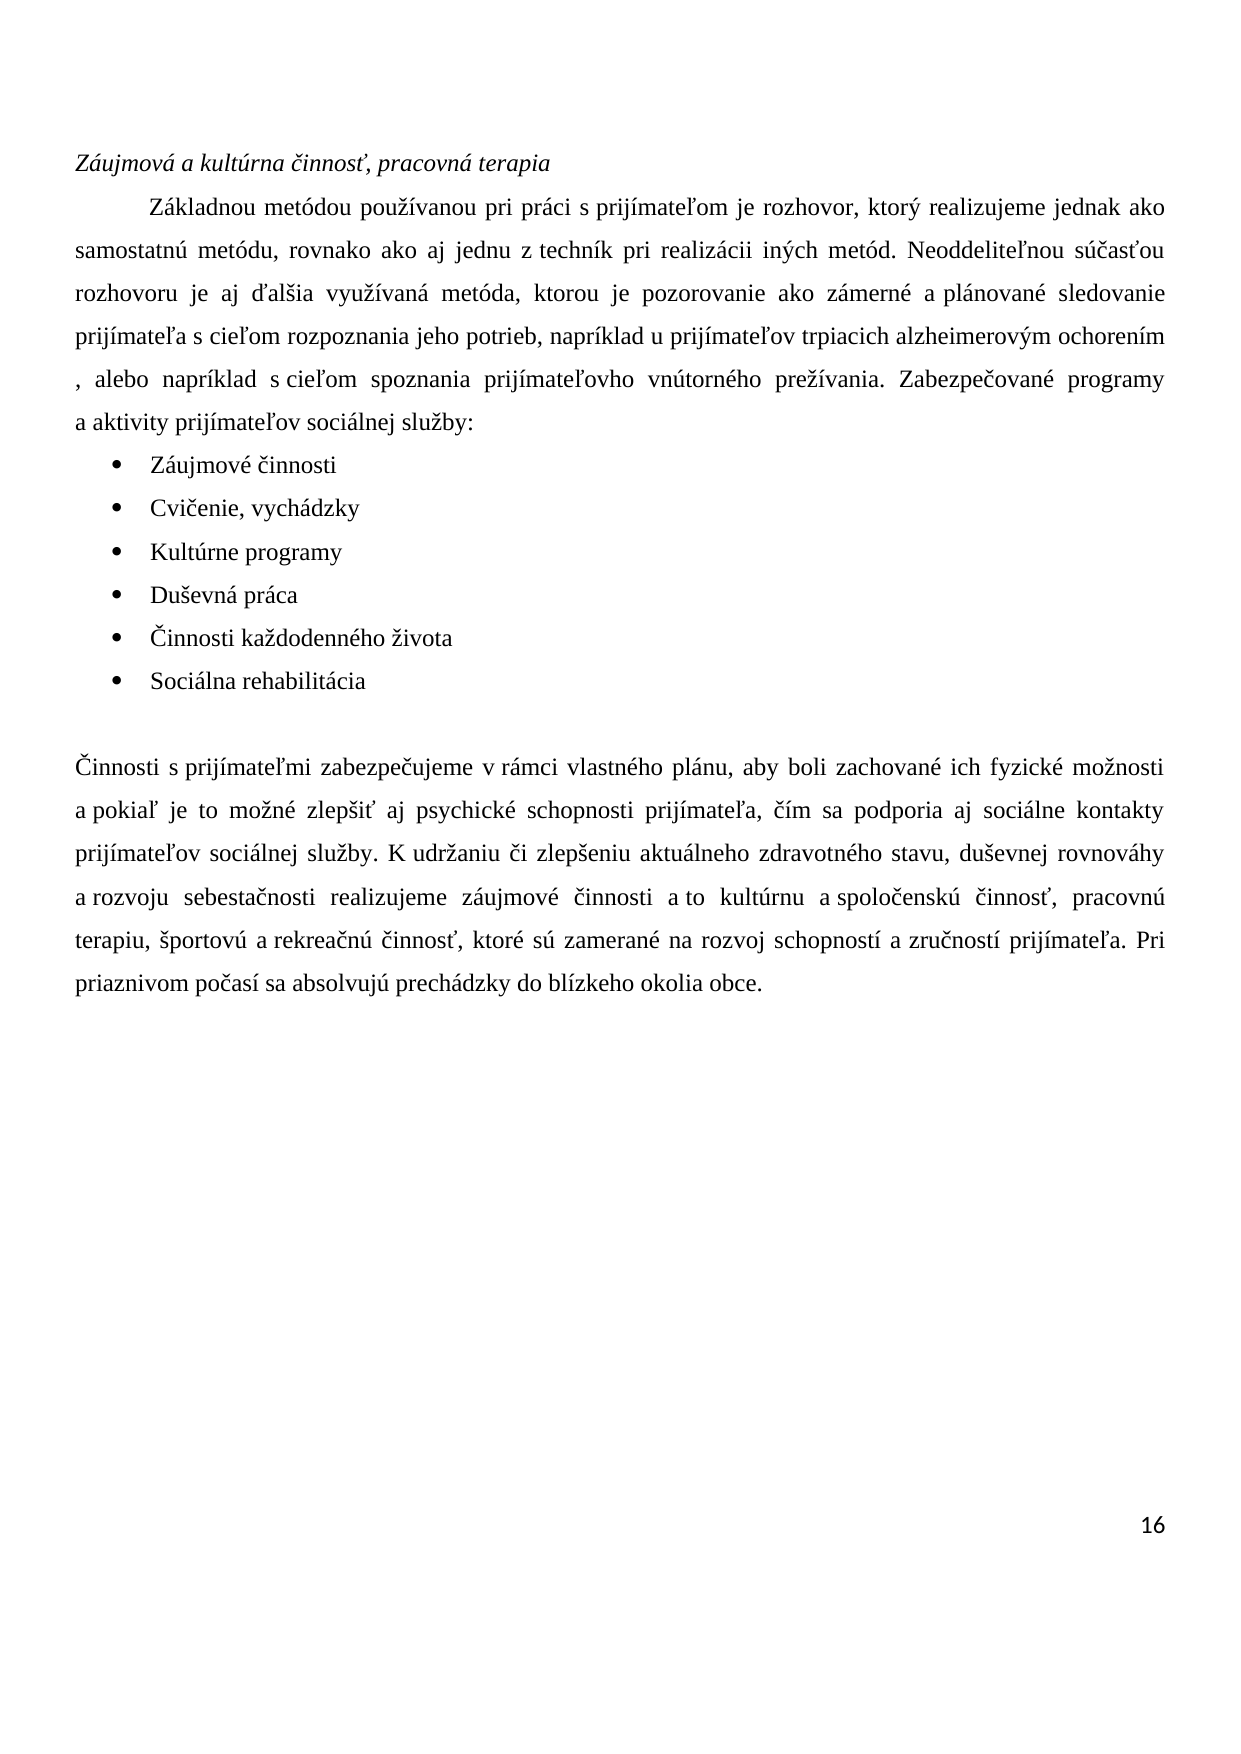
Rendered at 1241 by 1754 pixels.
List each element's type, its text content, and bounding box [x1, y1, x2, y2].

list Cvičenie, vychádzky [112, 493, 1165, 522]
list Sociálna rehabilitácia [112, 666, 1165, 695]
list Činnosti každodenného života [112, 623, 1165, 652]
list Záujmové činnosti [112, 450, 1165, 479]
list Duševná práca [112, 580, 1165, 608]
text Záujmová a kultúrna činnosť, pracovná terapia [75, 148, 1165, 177]
list Kultúrne programy [112, 537, 1165, 565]
text Základnou metódou používanou pri práci s prijímateľom je rozhovor, ktorý realizujeme jednak ako samostatnú metódu, rovnako ako aj jednu z techník pri realizácii iných metód. Neoddeliteľnou súčasťou rozhovoru je aj ďalšia využívaná metóda, ktorou je pozorovanie ako zámerné a plánované sledovanie prijímateľa s cieľom rozpoznania jeho potrieb, napríklad u prijímateľov trpiacich alzheimerovým ochorením , alebo napríklad s cieľom spoznania prijímateľovho vnútorného prežívania. Zabezpečované programy a aktivity prijímateľov sociálnej služby: [75, 192, 1165, 436]
text Činnosti s prijímateľmi zabezpečujeme v rámci vlastného plánu, aby boli zachované ich fyzické možnosti a pokiaľ je to možné zlepšiť aj psychické schopnosti prijímateľa, čím sa podporia aj sociálne kontakty prijímateľov sociálnej služby. K udržaniu či zlepšeniu aktuálneho zdravotného stavu, duševnej rovnováhy a rozvoju sebestačnosti realizujeme záujmové činnosti a to kultúrnu a spoločenskú činnosť, pracovnú terapiu, športovú a rekreačnú činnosť, ktoré sú zamerané na rozvoj schopností a zručností prijímateľa. Pri priaznivom počasí sa absolvujú prechádzky do blízkeho okolia obce. [75, 752, 1165, 997]
